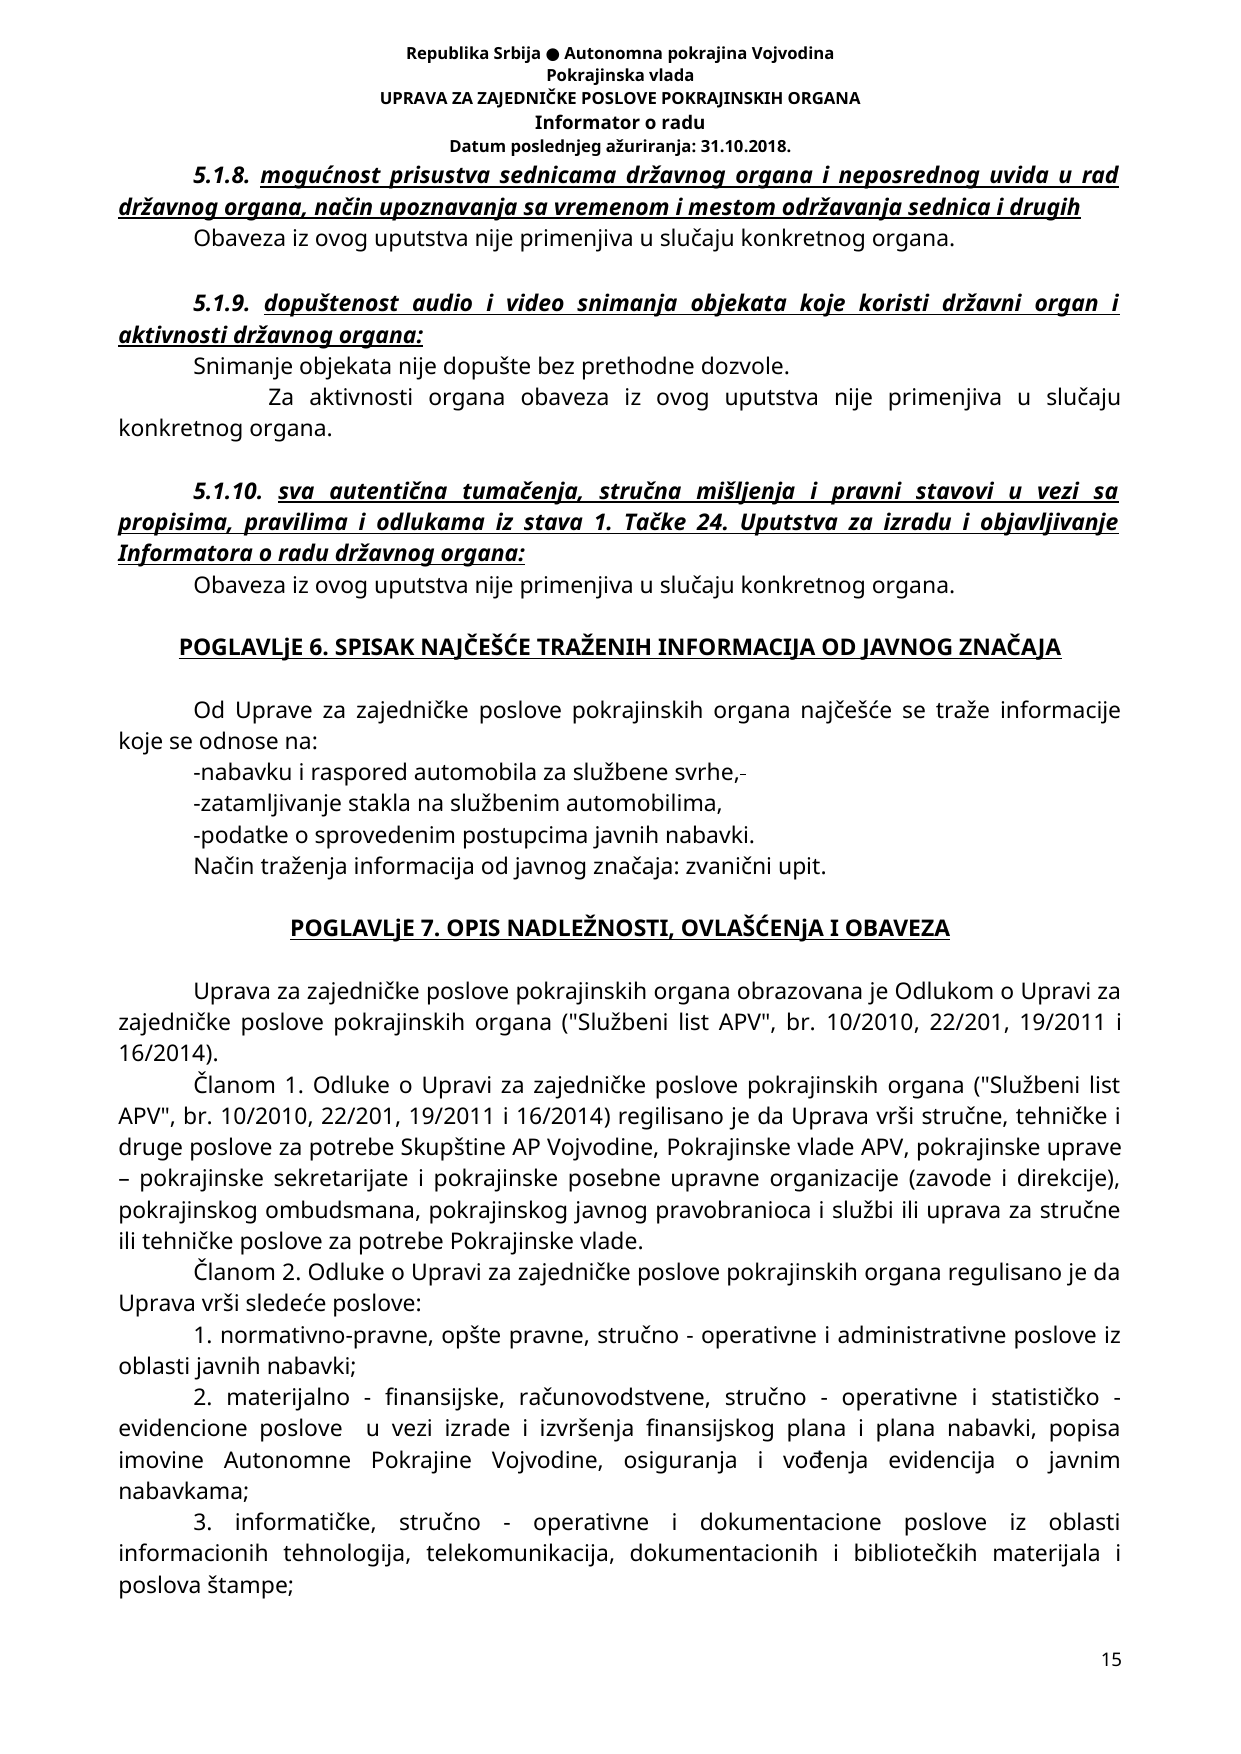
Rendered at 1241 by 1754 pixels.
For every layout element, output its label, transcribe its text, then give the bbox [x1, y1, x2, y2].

text Za aktivnosti organa obaveza iz ovog uputstva nije primenjiva u slučaju konkretnog organa. [118, 381, 1122, 443]
subtitle POGLAVLjE 7. OPIS NADLEŽNOSTI, OVLAŠĆENјA I OBAVEZA [118, 912, 1122, 943]
text 1. normativno-pravne, opšte pravne, stručno - operativne i administrativne poslove iz oblasti javnih nabavki; [118, 1318, 1122, 1381]
text Obaveza iz ovog uputstva nije primenjiva u slučaju konkretnog organa. [118, 222, 1122, 253]
text Od Uprave za zajedničke poslove pokrajinskih organa najčešće se traže informacije koje se odnose na: [118, 693, 1122, 756]
text Članom 1. Odluke o Upravi za zajedničke poslove pokrajinskih organa ("Službeni list APV", br. 10/2010, 22/201, 19/2011 i 16/2014) regilisano je da Uprava vrši stručne, tehničke i druge poslove za potrebe Skupštine AP Vojvodine, Pokrajinske vlade APV, pokrajinske uprave – pokrajinske sekretarijate i pokrajinske posebne upravne organizacije (zavode i direkcije), pokrajinskog ombudsmana, pokrajinskog javnog pravobranioca i službi ili uprava za stručne ili tehničke poslove za potrebe Pokrajinske vlade. [118, 1068, 1122, 1256]
subtitle POGLAVLjE 6. SPISAK NAJČEŠĆE TRAŽENIH INFORMACIJA OD JAVNOG ZNAČAJA [118, 631, 1122, 662]
text Uprava za zajedničke poslove pokrajinskih organa obrazovana je Odlukom o Upravi za zajedničke poslove pokrajinskih organa ("Službeni list APV", br. 10/2010, 22/201, 19/2011 i 16/2014). [118, 975, 1122, 1068]
text Članom 2. Odluke o Upravi za zajedničke poslove pokrajinskih organa regulisano je da Uprava vrši sledeće poslove: [118, 1256, 1122, 1318]
text 3. informatičke, stručno - operativne i dokumentacione poslove iz oblasti informacionih tehnologija, telekomunikacija, dokumentacionih i bibliotečkih materijala i poslova štampe; [118, 1506, 1122, 1600]
text 5.1.10. sva autentična tumačenja, stručna mišlјenja i pravni stavovi u vezi sa propisima, pravilima i odlukama iz stava 1. Tačke 24. Uputstva za izradu i objavlјivanje Informatora o radu državnog organa: [118, 475, 1122, 568]
text 2. materijalno - finansijske, računovodstvene, stručno - operativne i statističko - evidencione poslove u vezi izrade i izvršenja finansijskog plana i plana nabavki, popisa imovine Autonomne Pokrajine Vojvodine, osiguranja i vođenja evidencija o javnim nabavkama; [118, 1381, 1122, 1506]
text Snimanje objekata nije dopušte bez prethodne dozvole. [118, 350, 1122, 381]
text -nabavku i raspored automobila za službene svrhe, [118, 756, 1122, 787]
text -podatke o sprovedenim postupcima javnih nabavki. [118, 818, 1122, 850]
text Obaveza iz ovog uputstva nije primenjiva u slučaju konkretnog organa. [118, 568, 1122, 600]
text 5.1.8. mogućnost prisustva sednicama državnog organa i neposrednog uvida u rad državnog organa, način upoznavanja sa vremenom i mestom održavanja sednica i drugih [118, 159, 1122, 222]
text -zatamlјivanje stakla na službenim automobilima, [118, 787, 1122, 818]
text 5.1.9. dopuštenost audio i video snimanja objekata koje koristi državni organ i aktivnosti državnog organa: [118, 287, 1122, 350]
text Način traženja informacija od javnog značaja: zvanični upit. [118, 850, 1122, 881]
